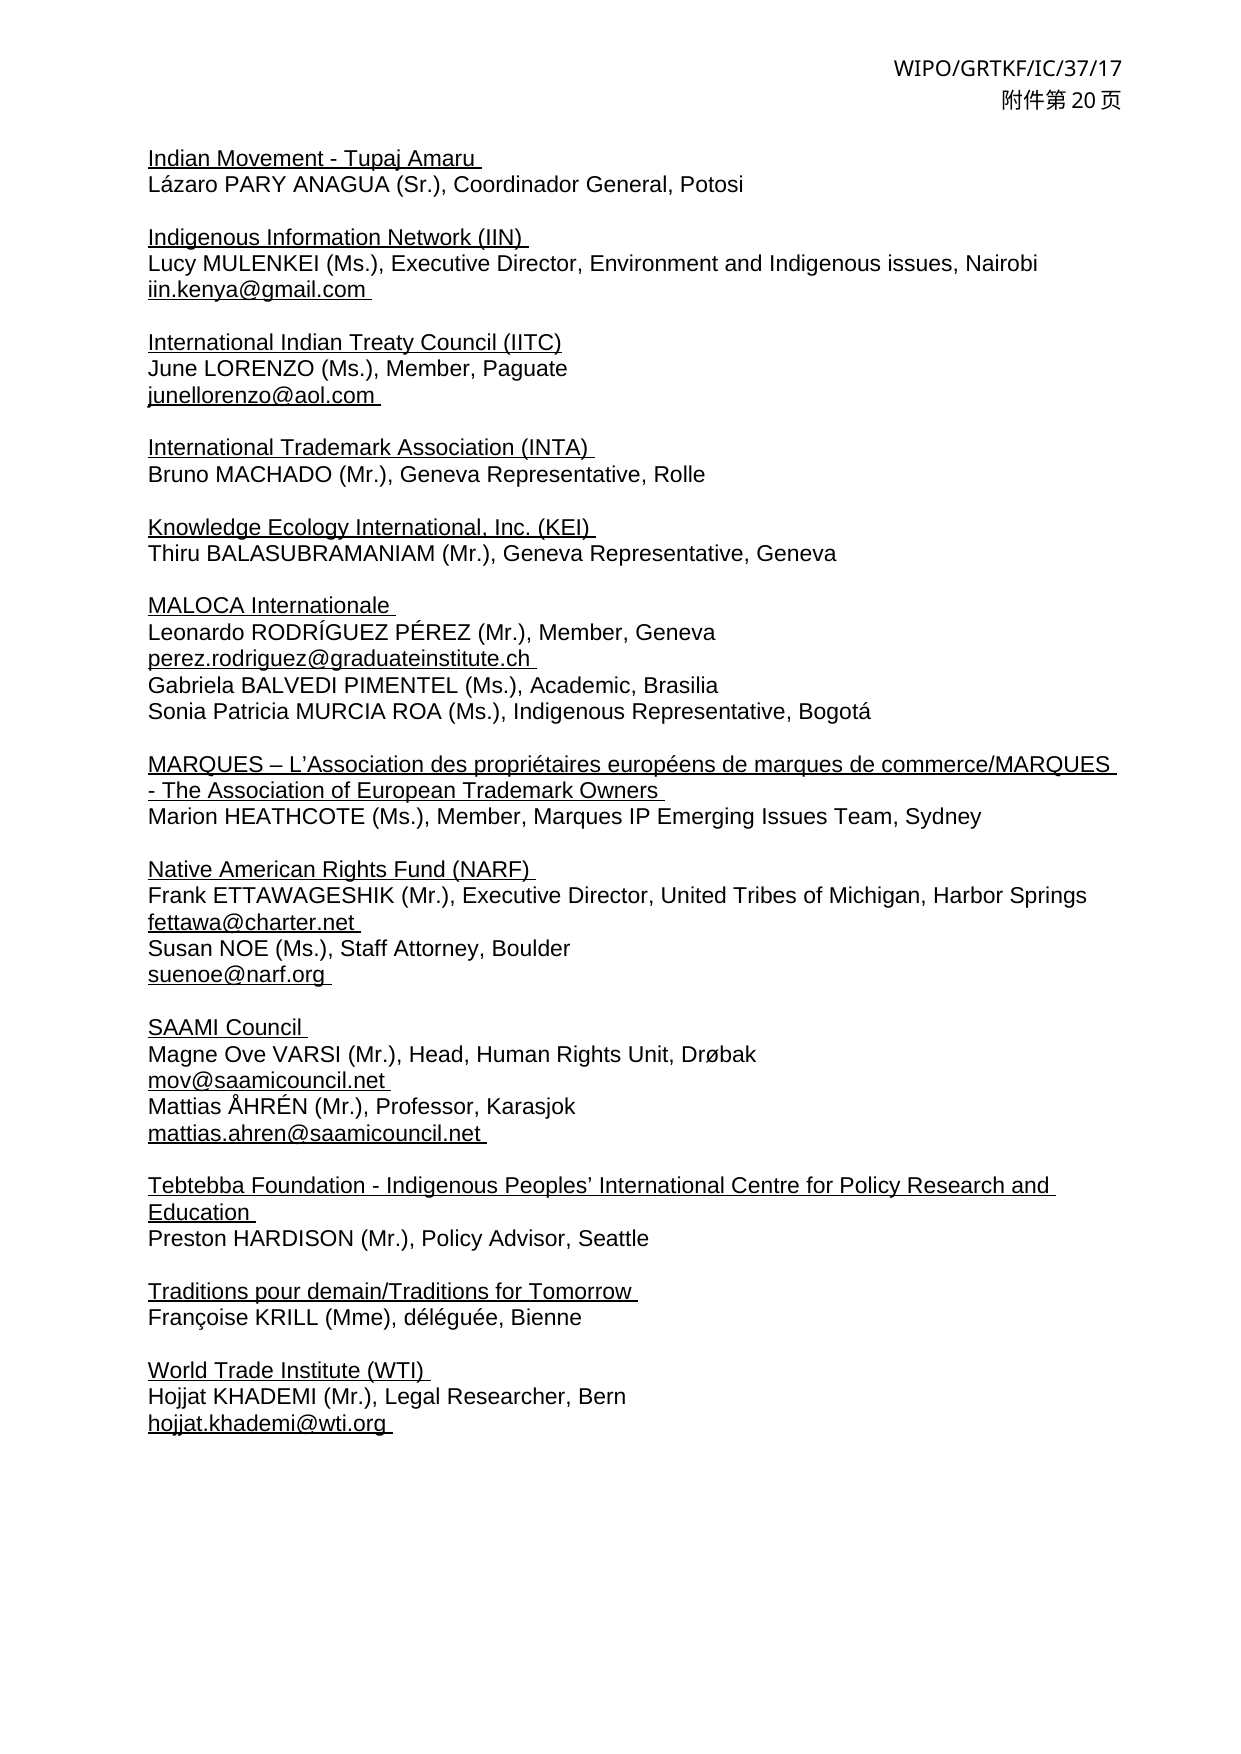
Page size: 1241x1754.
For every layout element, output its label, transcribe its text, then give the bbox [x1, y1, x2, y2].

text Tebtebba Foundation - Indigenous Peoples’ International Centre for Policy Research and Education [148, 1172, 1122, 1225]
text fettawa@charter.net [148, 909, 1122, 935]
text International Indian Treaty Council (IITC) [148, 329, 1122, 355]
text MARQUES – L’Association des propriétaires européens de marques de commerce/MARQUES - The Association of European Trademark Owners [148, 751, 1122, 803]
text World Trade Institute (WTI) [148, 1357, 1122, 1383]
text Knowledge Ecology International, Inc. (KEI) [148, 513, 1122, 540]
text Thiru BALASUBRAMANIAM (Mr.), Geneva Representative, Geneva [148, 540, 1122, 566]
text iin.kenya@gmail.com [148, 276, 1122, 303]
text Preston HARDISON (Mr.), Policy Advisor, Seattle [148, 1225, 1122, 1251]
text Marion HEATHCOTE (Ms.), Member, Marques IP Emerging Issues Team, Sydney [148, 803, 1122, 830]
text Indigenous Information Network (IIN) [148, 223, 1122, 250]
text International Trademark Association (INTA) [148, 434, 1122, 461]
text June LORENZO (Ms.), Member, Paguate [148, 355, 1122, 382]
text Hojjat KHADEMI (Mr.), Legal Researcher, Bern [148, 1383, 1122, 1409]
text Mattias ÅHRÉN (Mr.), Professor, Karasjok [148, 1093, 1122, 1119]
text suenoe@narf.org [148, 961, 1122, 988]
text Indian Movement - Tupaj Amaru [148, 144, 1122, 171]
text Gabriela BALVEDI PIMENTEL (Ms.), Academic, Brasilia [148, 672, 1122, 698]
text Lázaro PARY ANAGUA (Sr.), Coordinador General, Potosi [148, 171, 1122, 197]
text Lucy MULENKEI (Ms.), Executive Director, Environment and Indigenous issues, Nairobi [148, 250, 1122, 276]
text Bruno MACHADO (Mr.), Geneva Representative, Rolle [148, 461, 1122, 487]
text Native American Rights Fund (NARF) [148, 856, 1122, 882]
text hojjat.khademi@wti.org [148, 1409, 1122, 1436]
text mattias.ahren@saamicouncil.net [148, 1119, 1122, 1146]
text Sonia Patricia MURCIA ROA (Ms.), Indigenous Representative, Bogotá [148, 698, 1122, 724]
text Frank ETTAWAGESHIK (Mr.), Executive Director, United Tribes of Michigan, Harbor Springs [148, 882, 1122, 909]
text Susan NOE (Ms.), Staff Attorney, Boulder [148, 935, 1122, 961]
text MALOCA Internationale [148, 592, 1122, 619]
text Leonardo RODRÍGUEZ PÉREZ (Mr.), Member, Geneva [148, 619, 1122, 645]
text junellorenzo@aol.com [148, 382, 1122, 408]
text SAAMI Council [148, 1014, 1122, 1041]
text mov@saamicouncil.net [148, 1067, 1122, 1093]
text perez.rodriguez@graduateinstitute.ch [148, 645, 1122, 672]
text Magne Ove VARSI (Mr.), Head, Human Rights Unit, Drøbak [148, 1041, 1122, 1067]
text Traditions pour demain/Traditions for Tomorrow [148, 1278, 1122, 1304]
text Françoise KRILL (Mme), déléguée, Bienne [148, 1304, 1122, 1330]
